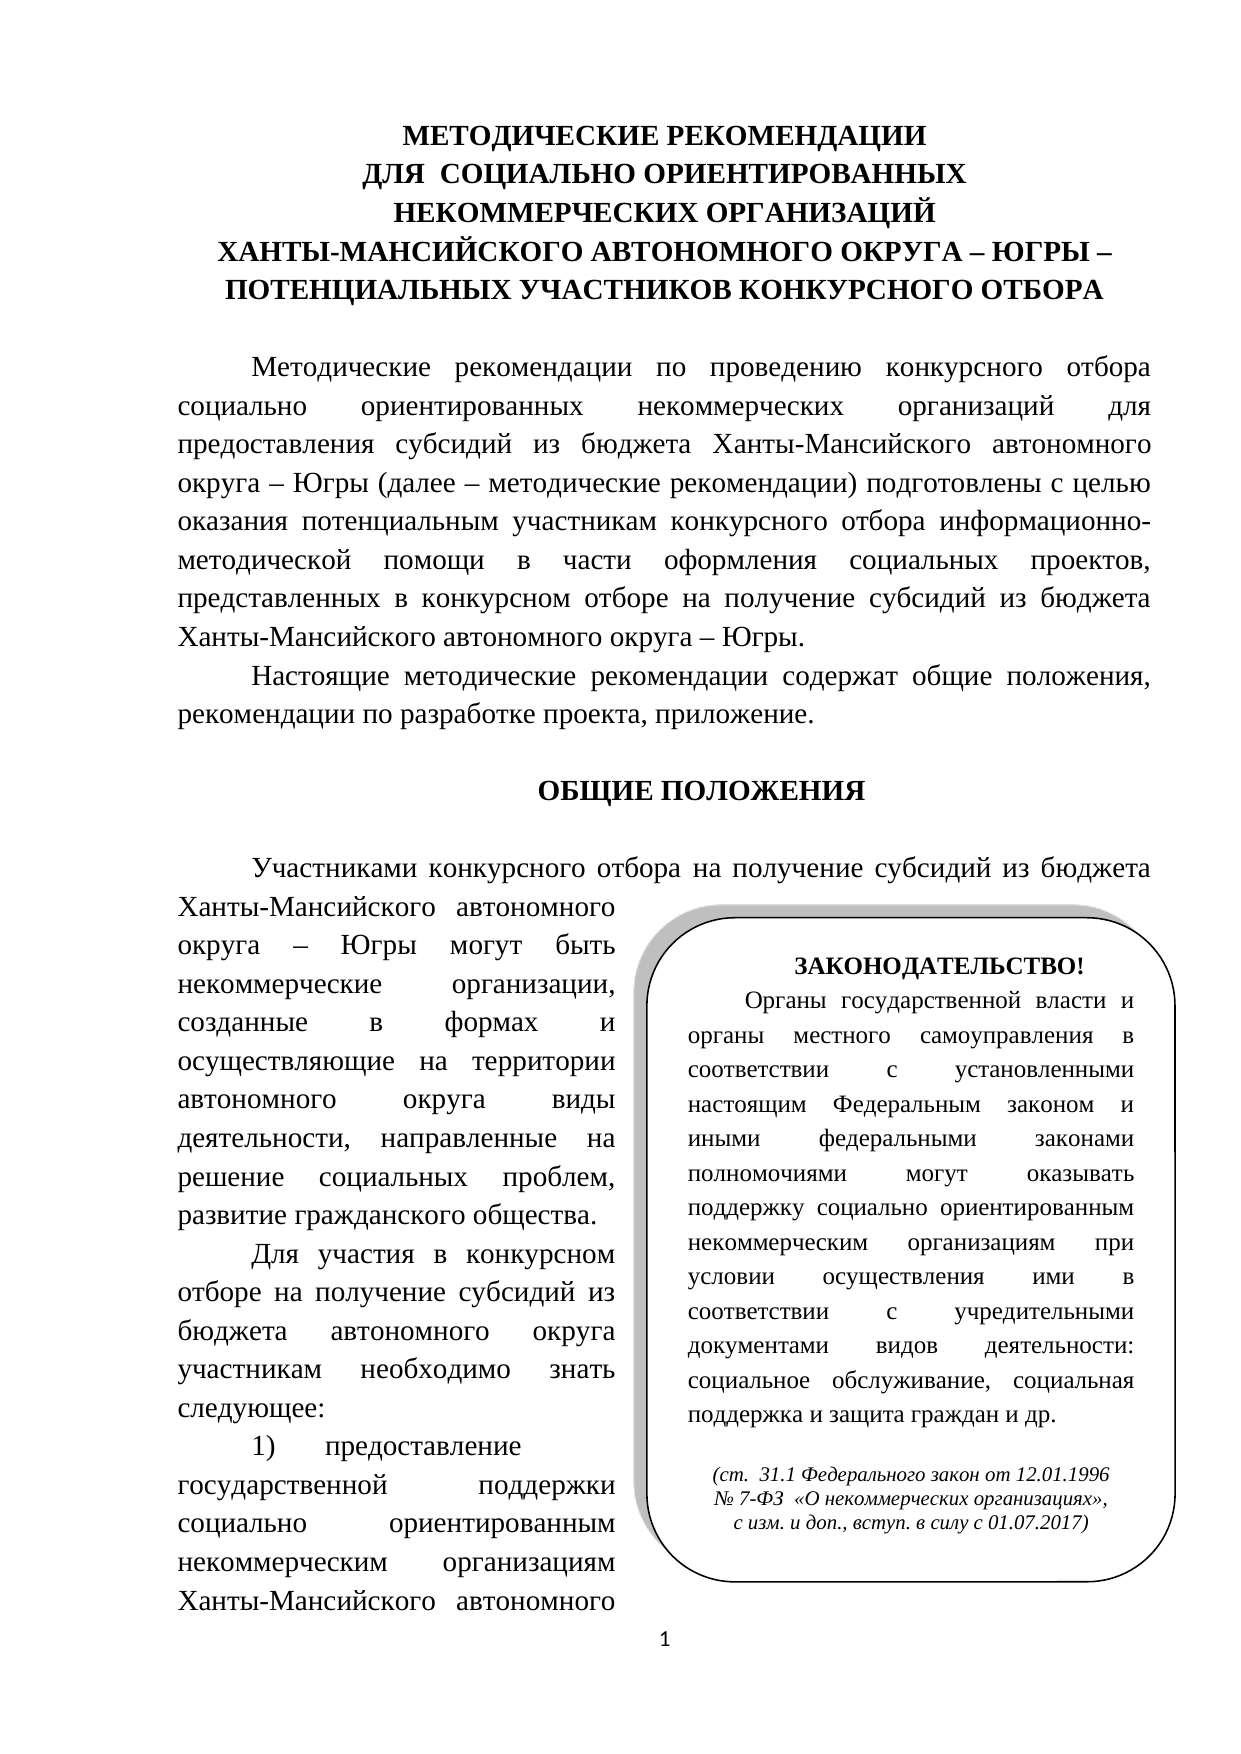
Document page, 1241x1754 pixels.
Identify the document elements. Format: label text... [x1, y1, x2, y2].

text Для участия в конкурсном отборе на получение субсидий из бюджета автономного округа участникам необходимо знать следующее: [177, 1236, 633, 1423]
text Настоящие методические рекомендации содержат общие положения, рекомендации по разработке проекта, приложение. [177, 658, 1152, 730]
text Методические рекомендации по проведению конкурсного отбора социально ориентированных некоммерческих организаций для предоставления субсидий из бюджета Ханты-Мансийского автономного округа – Югры (далее – методические рекомендации) подготовлены с целью оказания потенциальным участникам конкурсного отбора информационно-методической помощи в части оформления социальных проектов, представленных в конкурсном отборе на получение субсидий из бюджета Ханты-Мансийского автономного округа – Югры. [177, 349, 1152, 653]
text ПОТЕНЦИАЛЬНЫХ УЧАСТНИКОВ КОНКУРСНОГО ОТБОРА [177, 272, 1152, 306]
text НЕКОММЕРЧЕСКИХ ОРГАНИЗАЦИЙ [177, 195, 1152, 229]
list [177, 1428, 1152, 1616]
text ХАНТЫ-МАНСИЙСКОГО АВТОНОМНОГО ОКРУГА – ЮГРЫ – [177, 234, 1152, 267]
text МЕТОДИЧЕСКИЕ РЕКОМЕНДАЦИИ [177, 118, 1152, 152]
text ДЛЯ СОЦИАЛЬНО ОРИЕНТИРОВАННЫХ [177, 157, 1152, 190]
text Участниками конкурсного отбора на получение субсидий из бюджета Ханты-Мансийского автономного округа – Югры могут быть некоммерческие организации, созданные в формах и осуществляющие на территории автономного округа виды деятельности, направленные на решение социальных проблем, развитие гражданского общества. [177, 850, 1152, 1231]
text ОБЩИЕ ПОЛОЖЕНИЯ [177, 773, 1152, 807]
